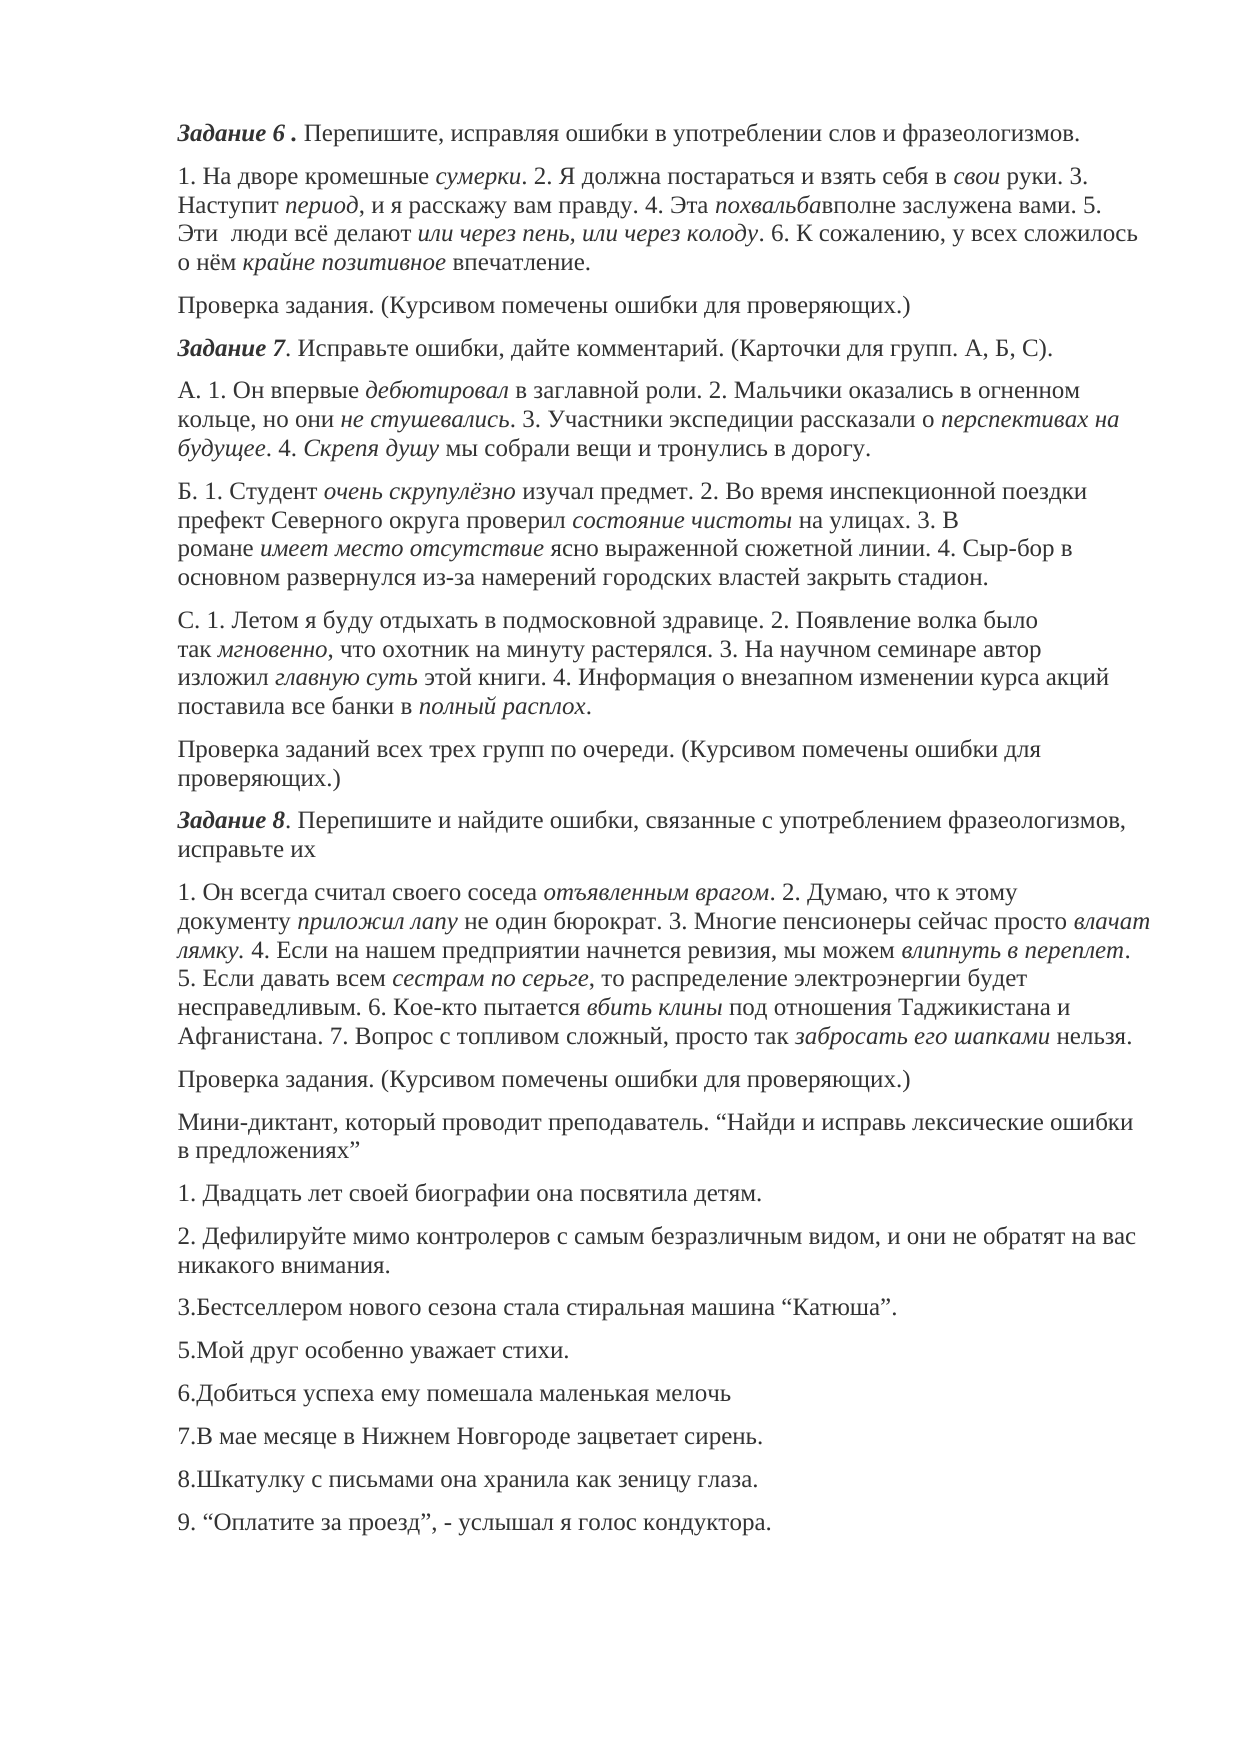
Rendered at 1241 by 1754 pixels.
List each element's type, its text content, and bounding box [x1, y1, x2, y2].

text 3.Бестселлером нового сезона стала стиральная машина “Катюша”. [177, 1292, 1152, 1321]
text 1. Он всегда считал своего соседа отъявленным врагом. 2. Думаю, что к этому документу приложил лапу не один бюрократ. 3. Многие пенсионеры сейчас просто влачат лямку. 4. Если на нашем предприятии начнется ревизия, мы можем влипнуть в переплет. 5. Если давать всем сестрам по серьге, то распределение электроэнергии будет несправедливым. 6. Кое-кто пытается вбить клины под отношения Таджикистана и Афганистана. 7. Вопрос с топливом сложный, просто так забросать его шапками нельзя. [177, 877, 1152, 1050]
text 2. Дефилируйте мимо контролеров с самым безразличным видом, и они не обратят на вас никакого внимания. [177, 1221, 1152, 1278]
text А. 1. Он впервые дебютировал в заглавной роли. 2. Мальчики оказались в огненном кольце, но они не стушевались. 3. Участники экспедиции рассказали о перспективах на будущее. 4. Скрепя душу мы собрали вещи и тронулись в дорогу. [177, 376, 1152, 462]
text Проверка заданий всех трех групп по очереди. (Курсивом помечены ошибки для проверяющих.) [177, 734, 1152, 792]
text Задание 8. Перепишите и найдите ошибки, связанные с употреблением фразеологизмов, исправьте их [177, 806, 1152, 863]
text 1. Двадцать лет своей биографии она посвятила детям. [177, 1178, 1152, 1207]
text 9. “Оплатите за проезд”, - услышал я голос кондуктора. [177, 1507, 1152, 1535]
text 7.В мае месяце в Нижнем Новгороде зацветает сирень. [177, 1421, 1152, 1450]
text Мини-диктант, который проводит преподаватель. “Найди и исправь лексические ошибки в предложениях” [177, 1107, 1152, 1164]
text 8.Шкатулку с письмами она хранила как зеницу глаза. [177, 1464, 1152, 1492]
text 1. На дворе кромешные сумерки. 2. Я должна постараться и взять себя в свои руки. 3. Наступит период, и я расскажу вам правду. 4. Эта похвальбавполне заслужена вами. 5. Эти люди всё делают или через пень, или через колоду. 6. К сожалению, у всех сложилось о нём крайне позитивное впечатление. [177, 161, 1152, 276]
text Задание 6 . Перепишите, исправляя ошибки в употреблении слов и фразеологизмов. [177, 118, 1152, 147]
text Проверка задания. (Курсивом помечены ошибки для проверяющих.) [177, 1064, 1152, 1092]
text С. 1. Летом я буду отдыхать в подмосковной здравице. 2. Появление волка было так мгновенно, что охотник на минуту растерялся. 3. На научном семинаре автор изложил главную суть этой книги. 4. Информация о внезапном изменении курса акций поставила все банки в полный расплох. [177, 605, 1152, 720]
text 5.Мой друг особенно уважает стихи. [177, 1335, 1152, 1364]
text Б. 1. Студент очень скрупулёзно изучал предмет. 2. Во время инспекционной поездки префект Северного округа проверил состояние чистоты на улицах. 3. В романе имеет место отсутствие ясно выраженной сюжетной линии. 4. Сыр-бор в основном развернулся из-за намерений городских властей закрыть стадион. [177, 476, 1152, 591]
text Проверка задания. (Курсивом помечены ошибки для проверяющих.) [177, 290, 1152, 319]
text 6.Добиться успеха ему помешала маленькая мелочь [177, 1378, 1152, 1407]
text Задание 7. Исправьте ошибки, дайте комментарий. (Карточки для групп. А, Б, С). [177, 333, 1152, 362]
